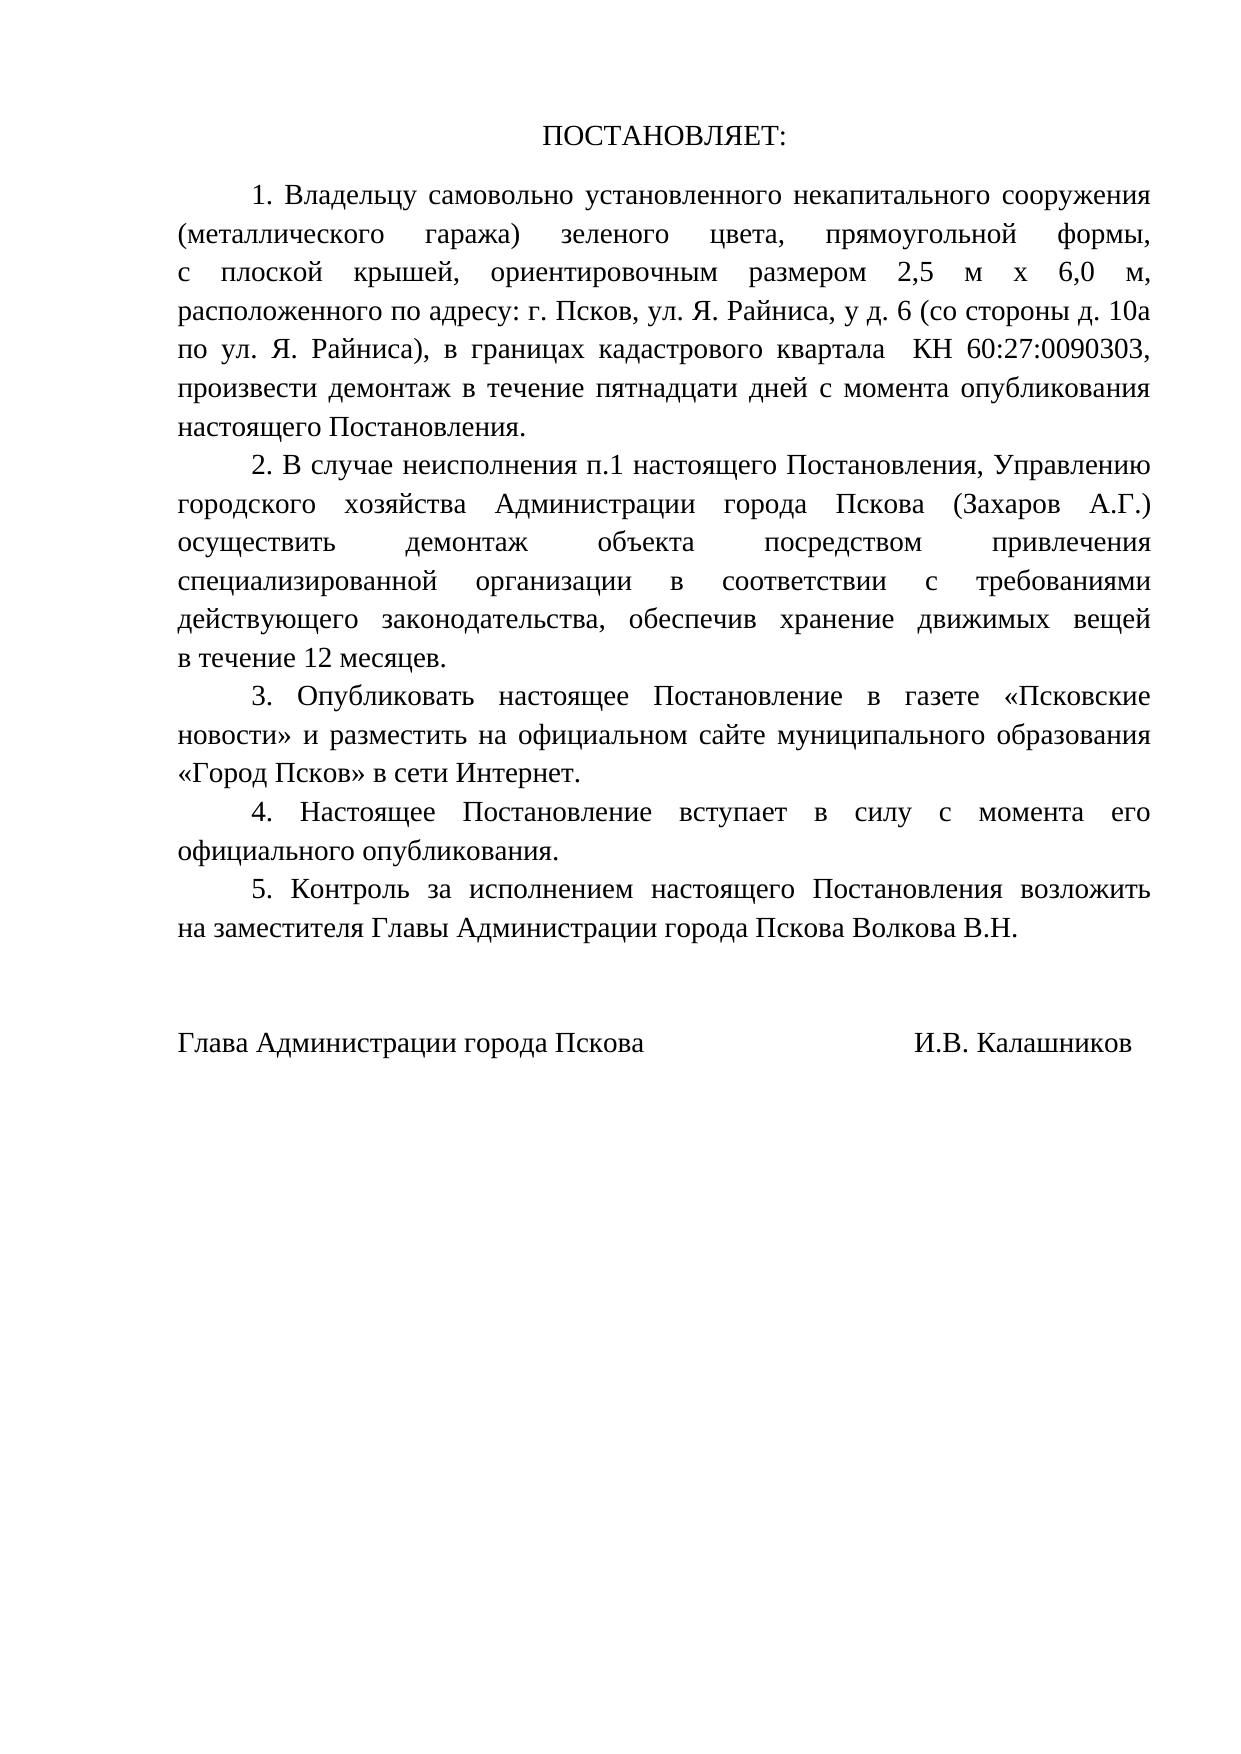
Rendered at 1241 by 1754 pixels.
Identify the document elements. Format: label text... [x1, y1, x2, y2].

text ПОСТАНОВЛЯЕТ: [177, 118, 1152, 152]
text 3. Опубликовать настоящее Постановление в газете «Псковские новости» и разместить на официальном сайте муниципального образования «Город Псков» в сети Интернет. [177, 678, 1152, 789]
text 5. Контроль за исполнением настоящего Постановления возложить на заместителя Главы Администрации города Пскова Волкова В.Н. [177, 871, 1152, 943]
text 4. Настоящее Постановление вступает в силу с момента его официального опубликования. [177, 794, 1152, 866]
text 1. Владельцу самовольно установленного некапитального сооружения (металлического гаража) зеленого цвета, прямоугольной формы, с плоской крышей, ориентировочным размером 2,5 м х 6,0 м, расположенного по адресу: г. Псков, ул. Я. Райниса, у д. 6 (со стороны д. 10а по ул. Я. Райниса), в границах кадастрового квартала КН 60:27:0090303, произвести демонтаж в течение пятнадцати дней с момента опубликования настоящего Постановления. [177, 177, 1152, 442]
text Глава Администрации города Пскова И.В. Калашников [177, 1025, 1152, 1059]
text 2. В случае неисполнения п.1 настоящего Постановления, Управлению городского хозяйства Администрации города Пскова (Захаров А.Г.) осуществить демонтаж объекта посредством привлечения специализированной организации в соответствии с требованиями действующего законодательства, обеспечив хранение движимых вещей в течение 12 месяцев. [177, 447, 1152, 673]
